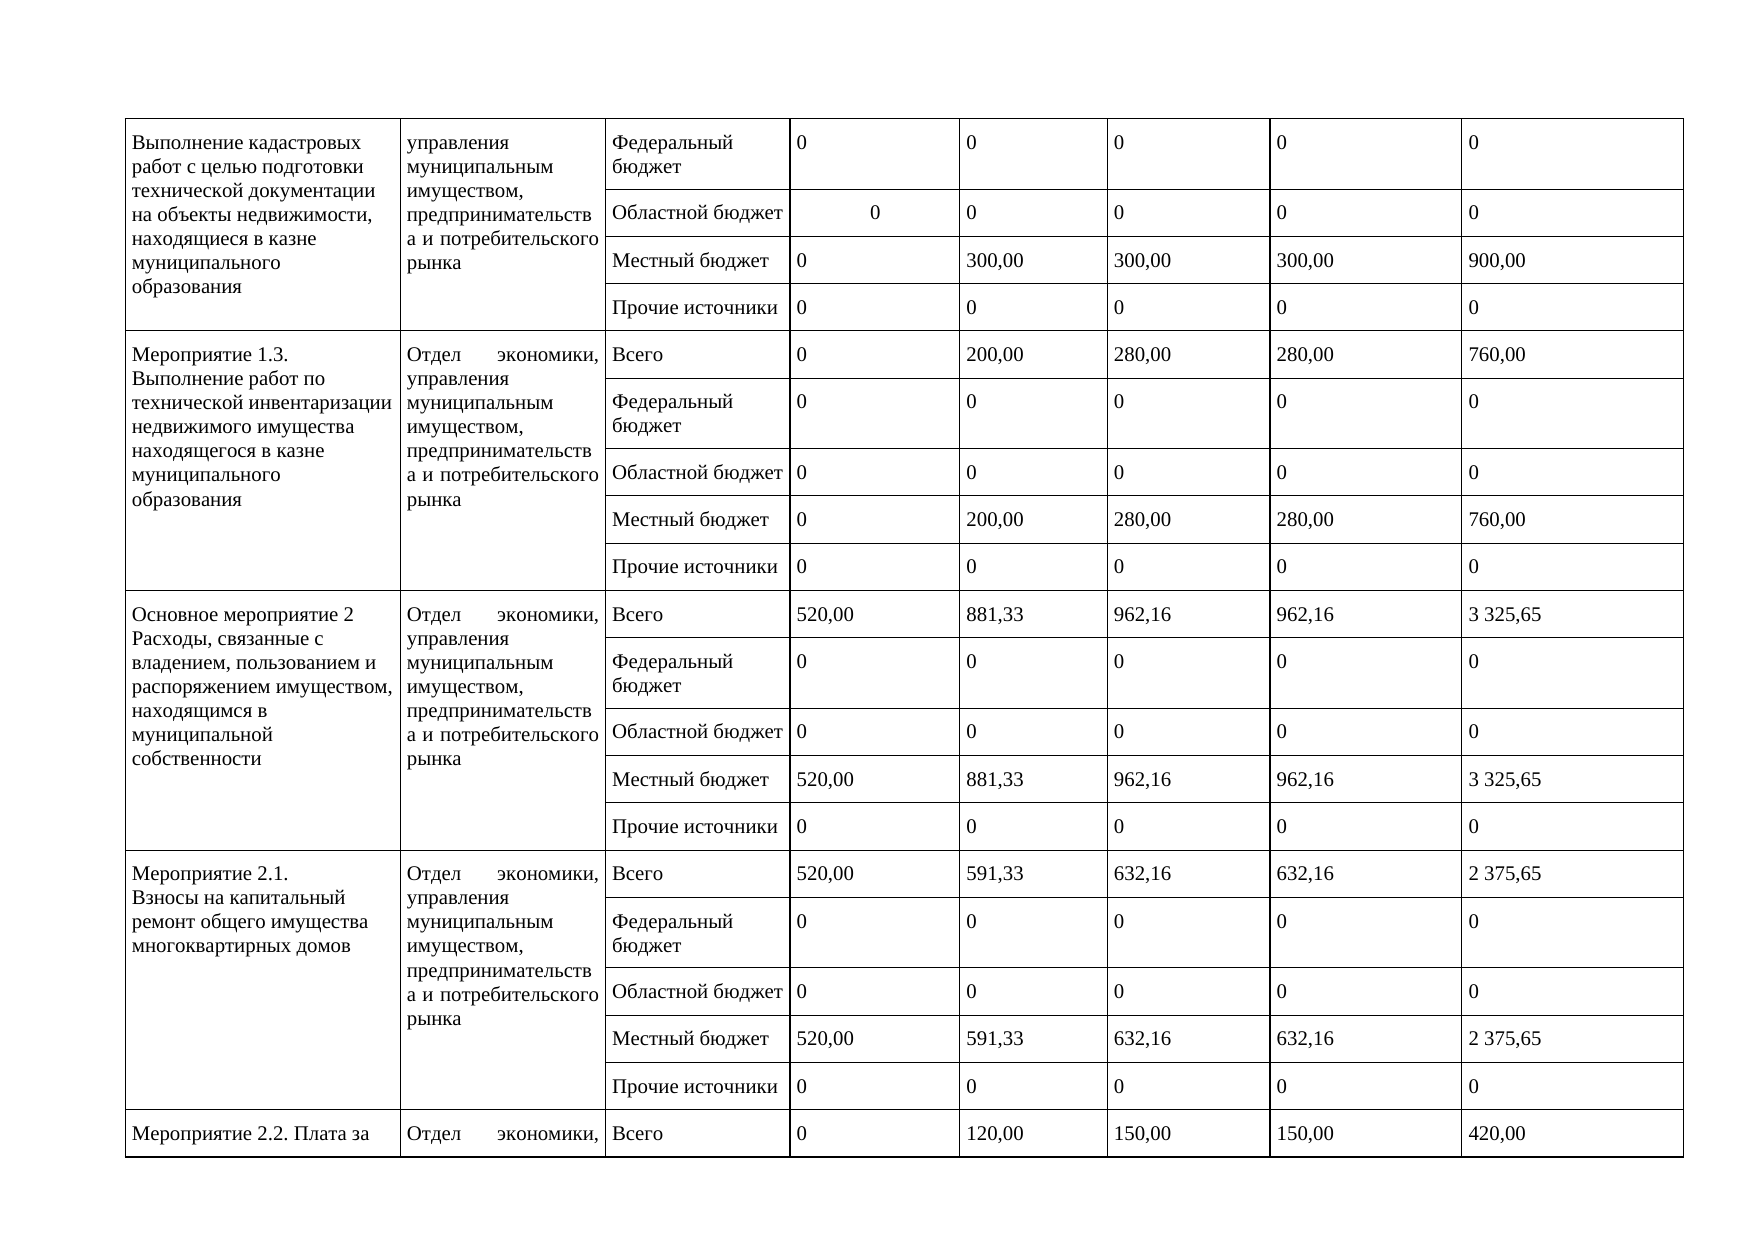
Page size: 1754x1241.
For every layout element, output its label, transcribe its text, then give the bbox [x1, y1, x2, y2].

table_cell 881,33 [960, 591, 1107, 637]
table_cell Местный бюджет [606, 756, 789, 802]
table_cell 520,00 [791, 756, 959, 802]
table_cell 0 [960, 544, 1107, 590]
table_cell 0 [1462, 449, 1683, 495]
table_cell 760,00 [1462, 331, 1683, 378]
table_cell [401, 119, 605, 330]
table_cell 0 [1108, 284, 1269, 330]
table_cell Федеральный бюджет [606, 898, 789, 967]
table_cell 632,16 [1108, 851, 1269, 897]
table_cell 520,00 [791, 1016, 959, 1062]
table_cell Мероприятие 2.1. Взносы на капитальный ремонт общего имущества многоквартирных домов [126, 851, 400, 1109]
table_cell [401, 1110, 605, 1156]
table_cell 0 [960, 803, 1107, 849]
table_cell Местный бюджет [606, 237, 789, 283]
table_cell 280,00 [1108, 496, 1269, 543]
table_cell 0 [960, 968, 1107, 1014]
table_cell 0 [1108, 119, 1269, 188]
table_cell 962,16 [1271, 591, 1461, 637]
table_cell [126, 119, 400, 330]
table_cell 0 [791, 119, 959, 188]
table_cell 0 [1462, 803, 1683, 849]
table_cell Всего [606, 1110, 789, 1156]
table_cell 0 [1462, 709, 1683, 755]
table_cell 0 [960, 898, 1107, 967]
table_cell 0 [1108, 379, 1269, 448]
table_cell 962,16 [1108, 591, 1269, 637]
table_cell 760,00 [1462, 496, 1683, 543]
table_cell 0 [791, 496, 959, 543]
table_cell 0 [791, 1063, 959, 1109]
table_cell 300,00 [1271, 237, 1461, 283]
table_cell 3 325,65 [1462, 756, 1683, 802]
table_cell 0 [1108, 638, 1269, 708]
table_cell Областной бюджет [606, 968, 789, 1014]
table_cell 0 [1271, 449, 1461, 495]
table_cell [126, 1110, 400, 1156]
table_cell 881,33 [960, 756, 1107, 802]
table_cell Прочие источники [606, 284, 789, 330]
table_cell 0 [960, 284, 1107, 330]
table_cell Федеральный бюджет [606, 119, 789, 188]
table_cell 591,33 [960, 851, 1107, 897]
table_cell 0 [1271, 1063, 1461, 1109]
table_cell Отдел экономики, управления муниципальным имуществом, предпринимательства и потребительского рынка [401, 331, 605, 590]
table_cell 2 375,65 [1462, 1016, 1683, 1062]
table_cell 520,00 [791, 591, 959, 637]
table_cell 0 [1108, 709, 1269, 755]
table_cell 0 [1108, 1063, 1269, 1109]
table_cell 591,33 [960, 1016, 1107, 1062]
table_cell 0 [1462, 544, 1683, 590]
table_cell 0 [960, 190, 1107, 236]
table_cell 962,16 [1108, 756, 1269, 802]
table_cell Прочие источники [606, 1063, 789, 1109]
table_cell Основное мероприятие 2 Расходы, связанные с владением, пользованием и распоряжением имуществом, находящимся в муниципальной собственности [126, 591, 400, 849]
table_cell 0 [1271, 119, 1461, 188]
table_cell 0 [791, 1110, 959, 1156]
table_cell 0 [1462, 898, 1683, 967]
table_cell 0 [791, 190, 959, 236]
table_cell 0 [1108, 803, 1269, 849]
table_cell 0 [1462, 968, 1683, 1014]
table_cell Прочие источники [606, 544, 789, 590]
table_cell 420,00 [1462, 1110, 1683, 1156]
table_cell Прочие источники [606, 803, 789, 849]
table_cell Местный бюджет [606, 496, 789, 543]
table_cell 0 [1108, 968, 1269, 1014]
table_cell Отдел экономики, управления муниципальным имуществом, предпринимательства и потребительского рынка [401, 591, 605, 849]
table_cell Мероприятие 1.3. Выполнение работ по технической инвентаризации недвижимого имущества находящегося в казне муниципального образования [126, 331, 400, 590]
table_cell 0 [1271, 968, 1461, 1014]
table_cell 0 [1108, 449, 1269, 495]
table_cell 0 [960, 709, 1107, 755]
table_cell 632,16 [1271, 851, 1461, 897]
table_cell 0 [791, 544, 959, 590]
table_cell 0 [1271, 803, 1461, 849]
table_cell 632,16 [1271, 1016, 1461, 1062]
table_cell 280,00 [1271, 496, 1461, 543]
table_cell 0 [1462, 284, 1683, 330]
table_cell Всего [606, 851, 789, 897]
table_cell 0 [1271, 544, 1461, 590]
table_cell 0 [1462, 119, 1683, 188]
table_cell 0 [791, 237, 959, 283]
table_cell 0 [1271, 898, 1461, 967]
table_cell 520,00 [791, 851, 959, 897]
table_cell 0 [960, 379, 1107, 448]
table_cell 0 [791, 709, 959, 755]
table_cell 0 [1108, 544, 1269, 590]
table_cell 0 [791, 449, 959, 495]
table_cell 0 [960, 638, 1107, 708]
table_cell 0 [791, 284, 959, 330]
table_cell 0 [1462, 1063, 1683, 1109]
table_cell 0 [791, 638, 959, 708]
table_cell 3 325,65 [1462, 591, 1683, 637]
table_cell 280,00 [1108, 331, 1269, 378]
table_cell 300,00 [960, 237, 1107, 283]
table_cell 962,16 [1271, 756, 1461, 802]
table_cell 900,00 [1462, 237, 1683, 283]
table_cell Областной бюджет [606, 449, 789, 495]
table_cell 0 [960, 449, 1107, 495]
table_cell Отдел экономики, управления муниципальным имуществом, предпринимательства и потребительского рынка [401, 851, 605, 1109]
table_cell 0 [791, 968, 959, 1014]
table_cell 0 [960, 1063, 1107, 1109]
table_cell 0 [1462, 190, 1683, 236]
table_cell 0 [791, 379, 959, 448]
table_cell Местный бюджет [606, 1016, 789, 1062]
table_cell 200,00 [960, 331, 1107, 378]
table_cell 150,00 [1271, 1110, 1461, 1156]
table_cell Всего [606, 591, 789, 637]
table_cell 280,00 [1271, 331, 1461, 378]
table_cell Всего [606, 331, 789, 378]
table_cell Федеральный бюджет [606, 379, 789, 448]
table_cell 0 [960, 119, 1107, 188]
table_cell 0 [1462, 638, 1683, 708]
table_cell 2 375,65 [1462, 851, 1683, 897]
table_cell 150,00 [1108, 1110, 1269, 1156]
table_cell 0 [1271, 709, 1461, 755]
table_cell 0 [1271, 284, 1461, 330]
table_cell 632,16 [1108, 1016, 1269, 1062]
table_cell 0 [1108, 190, 1269, 236]
table_cell 0 [791, 898, 959, 967]
table_cell 0 [1462, 379, 1683, 448]
table_cell 200,00 [960, 496, 1107, 543]
table_cell 0 [791, 331, 959, 378]
table_cell 300,00 [1108, 237, 1269, 283]
table_cell 0 [1271, 190, 1461, 236]
table_cell Федеральный бюджет [606, 638, 789, 708]
table_cell Областной бюджет [606, 190, 789, 236]
table_cell 120,00 [960, 1110, 1107, 1156]
table_cell 0 [791, 803, 959, 849]
table_cell 0 [1271, 379, 1461, 448]
table_cell Областной бюджет [606, 709, 789, 755]
table_cell 0 [1271, 638, 1461, 708]
table_cell 0 [1108, 898, 1269, 967]
